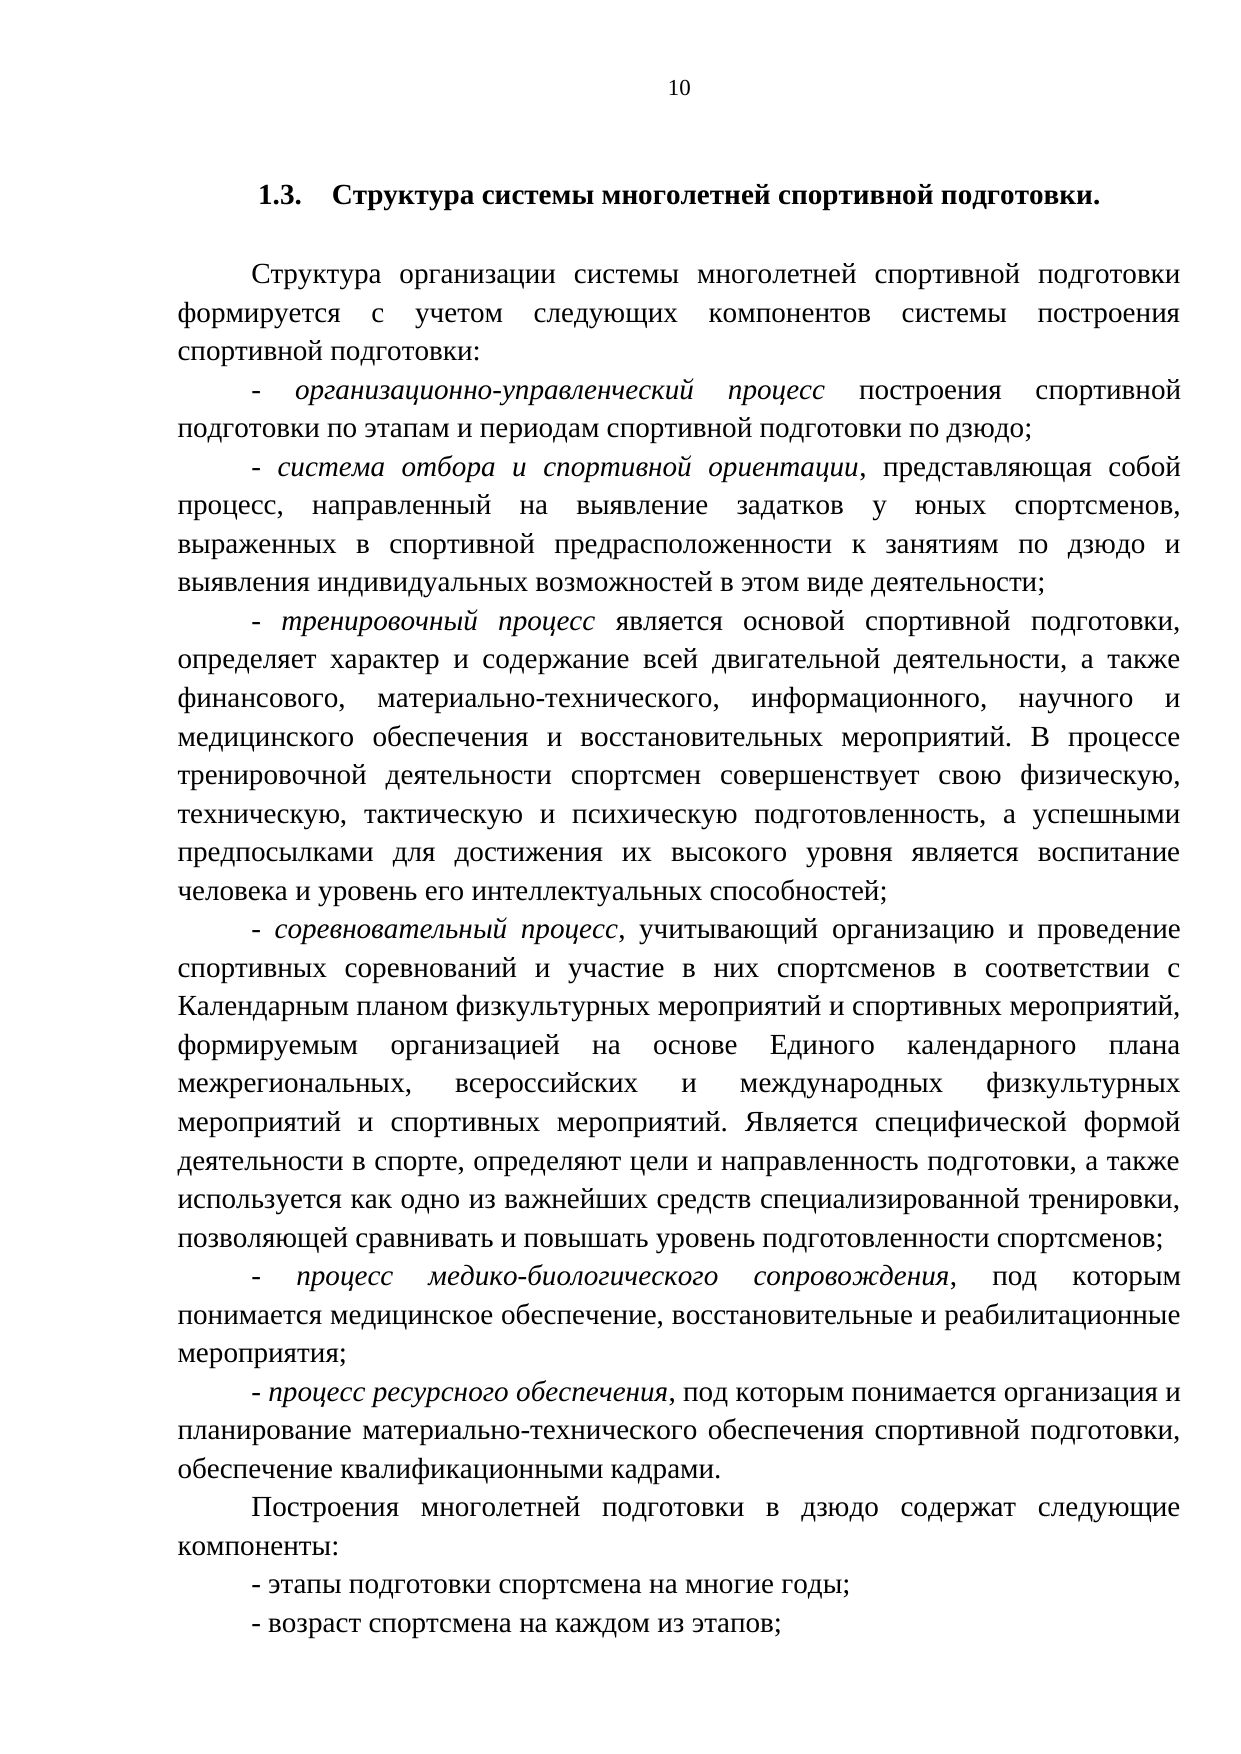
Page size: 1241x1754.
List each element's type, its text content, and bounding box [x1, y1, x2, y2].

text Построения многолетней подготовки в дзюдо содержат следующие компоненты: [177, 1489, 1181, 1562]
text - соревновательный процесс, учитывающий организацию и проведение спортивных соревнований и участие в них спортсменов в соответствии с Календарным планом физкультурных мероприятий и спортивных мероприятий, формируемым организацией на основе Единого календарного плана межрегиональных, всероссийских и международных физкультурных мероприятий и спортивных мероприятий. Является специфической формой деятельности в спорте, определяют цели и направленность подготовки, а также используется как одно из важнейших средств специализированной тренировки, позволяющей сравнивать и повышать уровень подготовленности спортсменов; [177, 911, 1181, 1253]
text - возраст спортсмена на каждом из этапов; [177, 1605, 1181, 1639]
text Структура организации системы многолетней спортивной подготовки формируется с учетом следующих компонентов системы построения спортивной подготовки: [177, 256, 1181, 367]
text - процесс ресурсного обеспечения, под которым понимается организация и планирование материально-технического обеспечения спортивной подготовки, обеспечение квалификационными кадрами. [177, 1374, 1181, 1484]
list Структура системы многолетней спортивной подготовки. [177, 177, 1181, 211]
text - процесс медико-биологического сопровождения, под которым понимается медицинское обеспечение, восстановительные и реабилитационные мероприятия; [177, 1258, 1181, 1369]
text - этапы подготовки спортсмена на многие годы; [177, 1567, 1181, 1600]
text - тренировочный процесс является основой спортивной подготовки, определяет характер и содержание всей двигательной деятельности, а также финансового, материально-технического, информационного, научного и медицинского обеспечения и восстановительных мероприятий. В процессе тренировочной деятельности спортсмен совершенствует свою физическую, техническую, тактическую и психическую подготовленность, а успешными предпосылками для достижения их высокого уровня является воспитание человека и уровень его интеллектуальных способностей; [177, 603, 1181, 906]
text - организационно-управленческий процесс построения спортивной подготовки по этапам и периодам спортивной подготовки по дзюдо; [177, 372, 1181, 444]
text - система отбора и спортивной ориентации, представляющая собой процесс, направленный на выявление задатков у юных спортсменов, выраженных в спортивной предрасположенности к занятиям по дзюдо и выявления индивидуальных возможностей в этом виде деятельности; [177, 449, 1181, 598]
